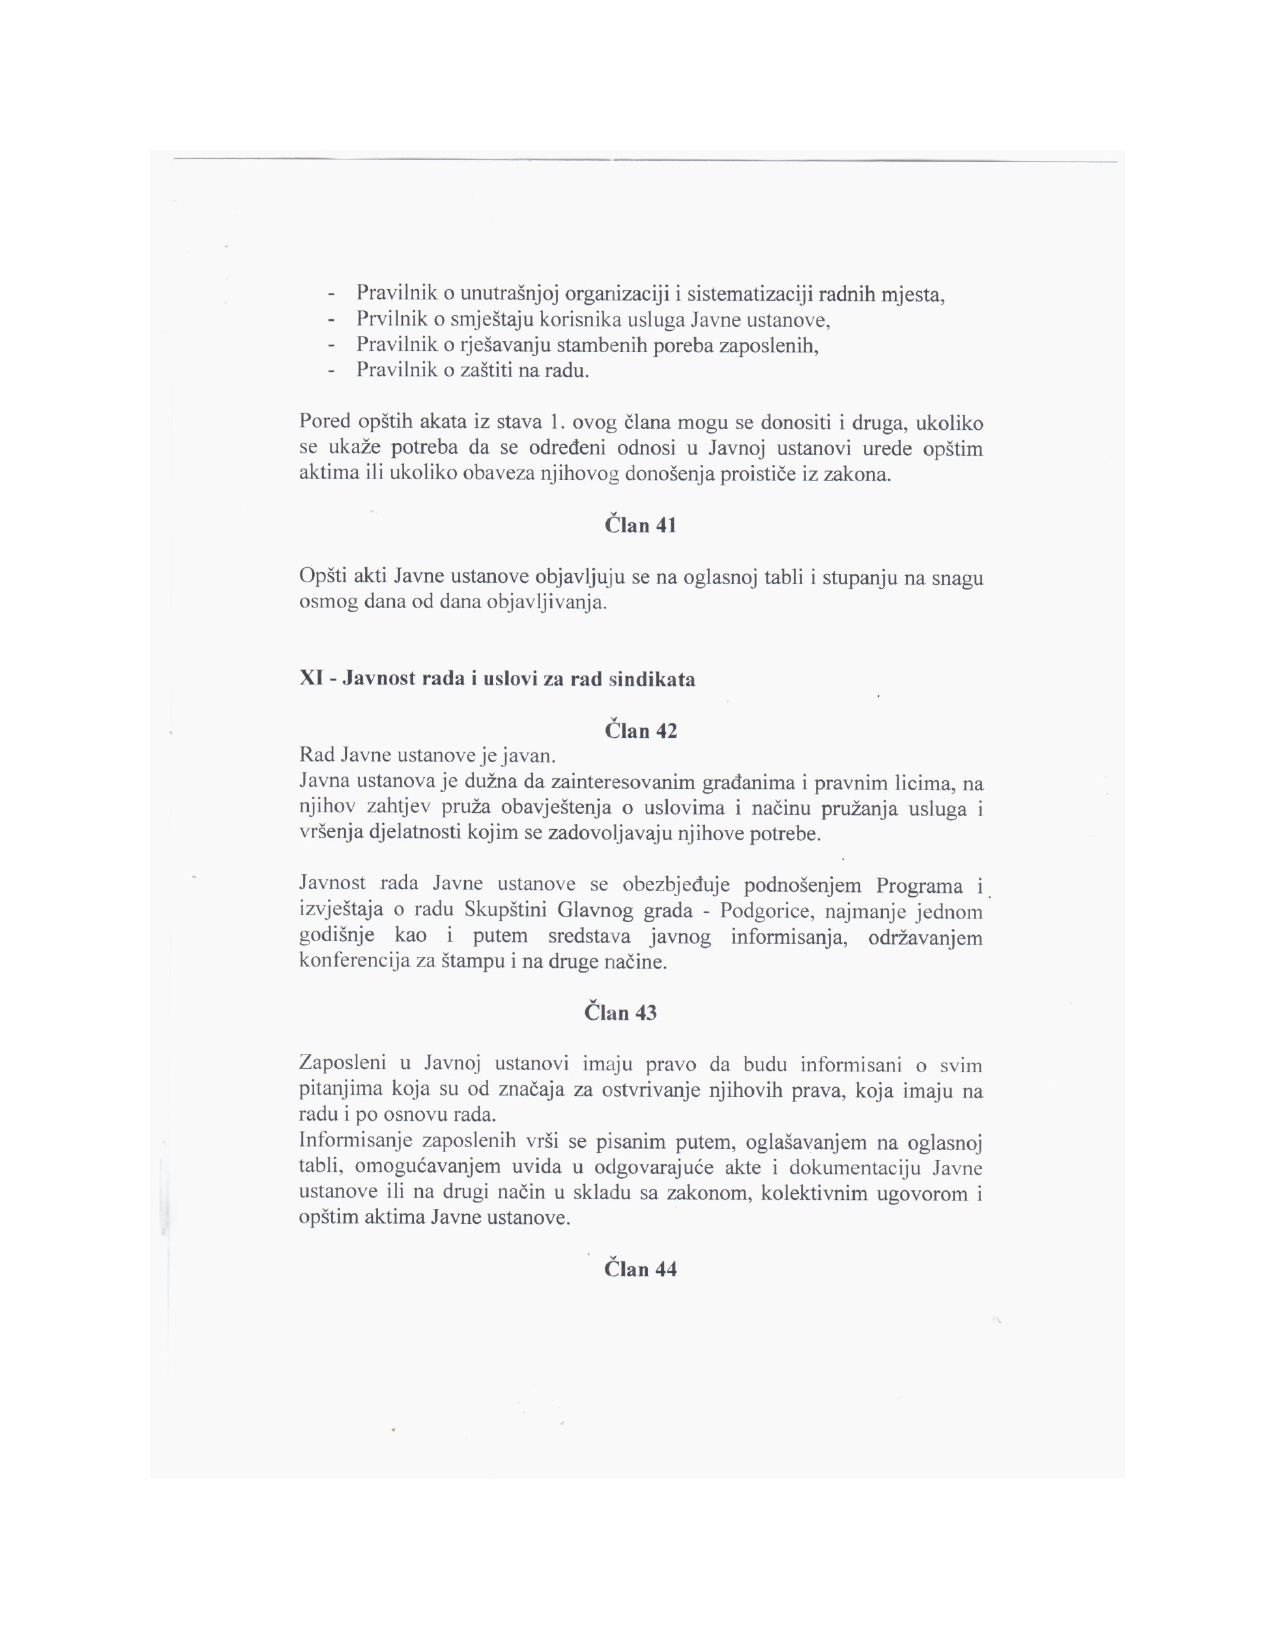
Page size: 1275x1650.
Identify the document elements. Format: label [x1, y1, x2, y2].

picture [150, 150, 1125, 1491]
